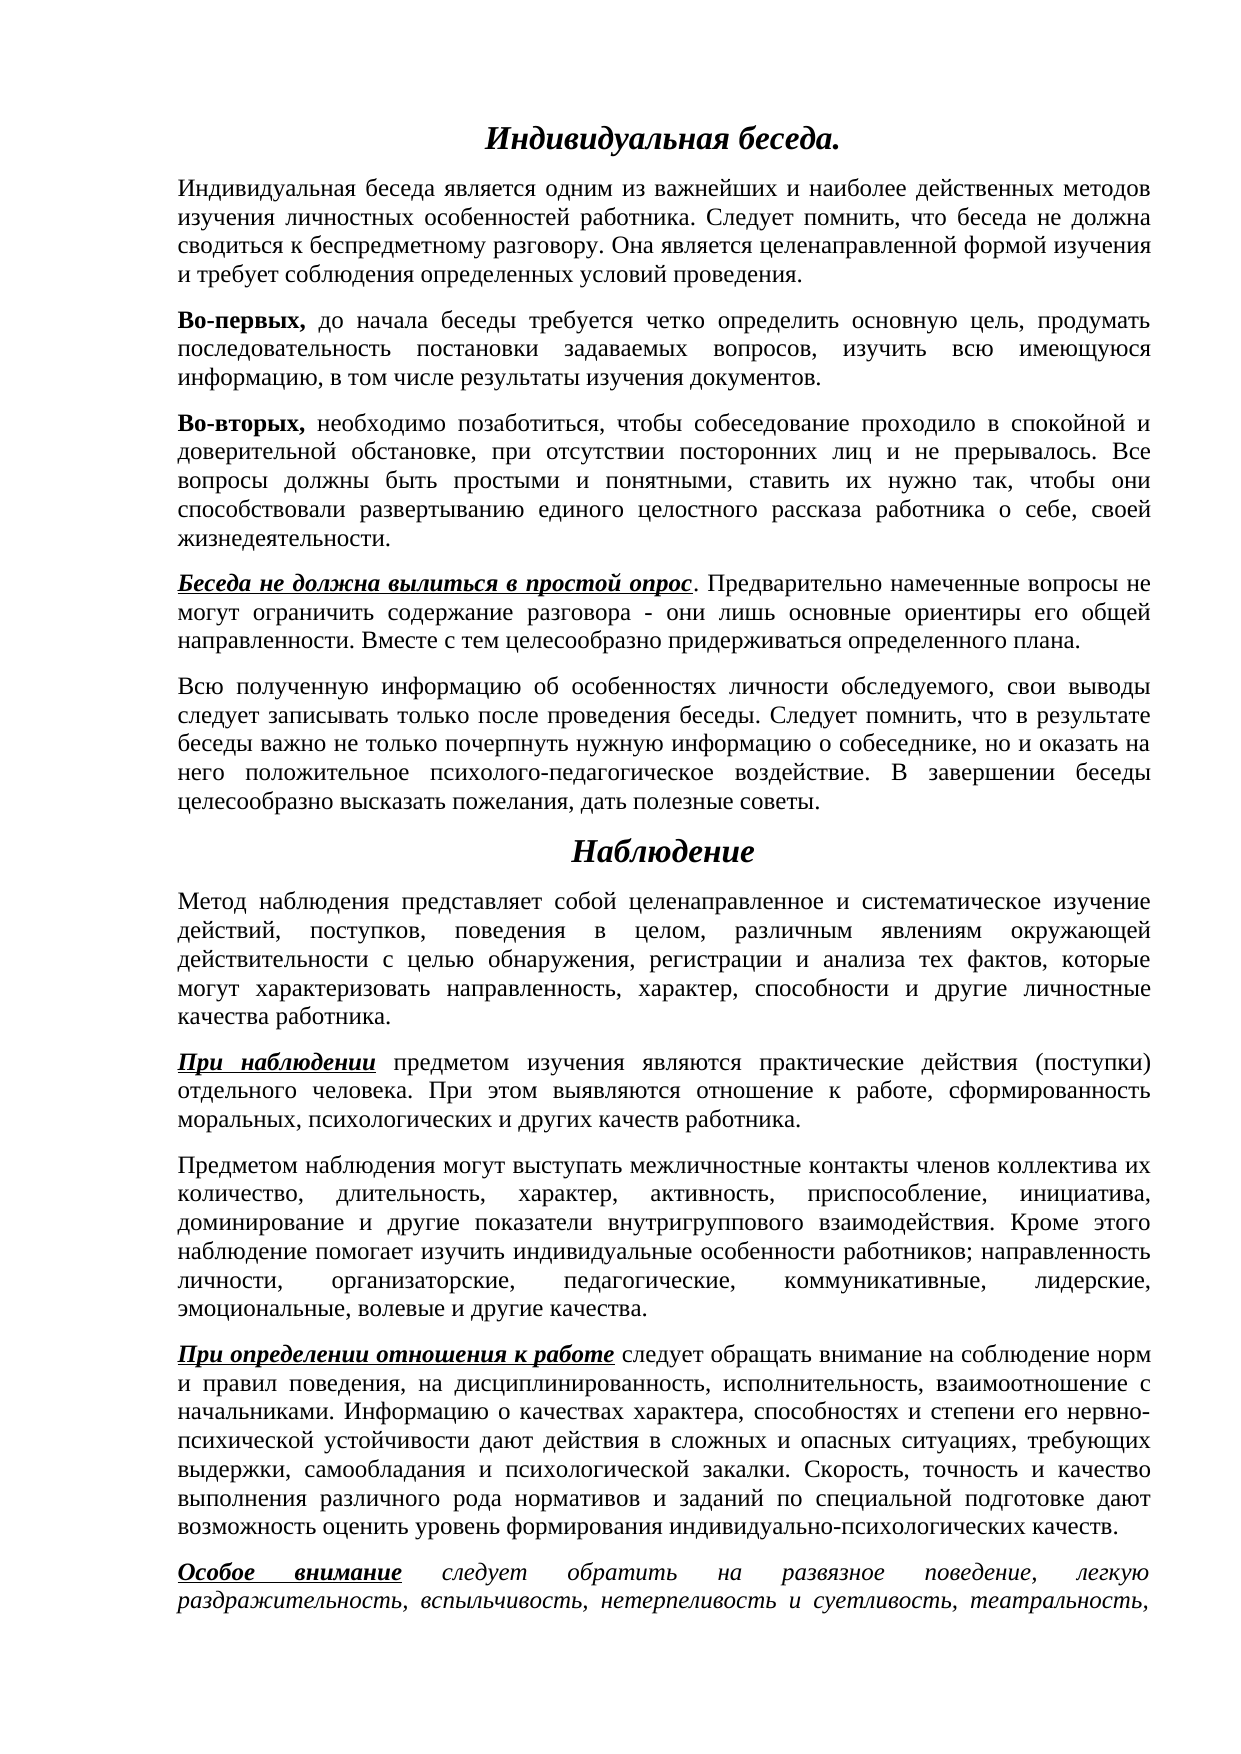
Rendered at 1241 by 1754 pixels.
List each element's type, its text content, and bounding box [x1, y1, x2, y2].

text Беседа не должна вылиться в простой опрос. Предварительно намеченные вопросы не могут ограничить содержание разговора - они лишь основные ориентиры его общей направленности. Вместе с тем целесообразно придерживаться определенного плана. [177, 568, 1152, 654]
text Во-вторых, необходимо позаботиться, чтобы собеседование проходило в спокойной и доверительной обстановке, при отсутствии посторонних лиц и не прерывалось. Все вопросы должны быть простыми и понятными, ставить их нужно так, чтобы они способствовали развертыванию единого целостного рассказа работника о себе, своей жизнедеятельности. [177, 408, 1152, 551]
text При наблюдении предметом изучения являются практические действия (поступки) отдельного человека. При этом выявляются отношение к работе, сформированность моральных, психологических и других качеств работника. [177, 1047, 1152, 1133]
text При определении отношения к работе следует обращать внимание на соблюдение норм и правил поведения, на дисциплинированность, исполнительность, взаимоотношение с начальниками. Информацию о качествах характера, способностях и степени его нервно-психической устойчивости дают действия в сложных и опасных ситуациях, требующих выдержки, самообладания и психологической закалки. Скорость, точность и качество выполнения различного рода нормативов и заданий по специальной подготовке дают возможность оценить уровень формирования индивидуально-психологических качеств. [177, 1339, 1152, 1540]
text Всю полученную информацию об особенностях личности обследуемого, свои выводы следует записывать только после проведения беседы. Следует помнить, что в результате беседы важно не только почерпнуть нужную информацию о собеседнике, но и оказать на него положительное психолого-педагогическое воздействие. В завершении беседы целесообразно высказать пожелания, дать полезные советы. [177, 671, 1152, 815]
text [177, 1557, 1152, 1614]
text Индивидуальная беседа. [177, 118, 1152, 156]
text Во-первых, до начала беседы требуется четко определить основную цель, продумать последовательность постановки задаваемых вопросов, изучить всю имеющуюся информацию, в том числе результаты изучения документов. [177, 305, 1152, 391]
text Индивидуальная беседа является одним из важнейших и наиболее действенных методов изучения личностных особенностей работника. Следует помнить, что беседа не должна сводиться к беспредметному разговору. Она является целенаправленной формой изучения и требует соблюдения определенных условий проведения. [177, 173, 1152, 288]
text Наблюдение [177, 831, 1152, 870]
text Метод наблюдения представляет собой целенаправленное и систематическое изучение действий, поступков, поведения в целом, различным явлениям окружающей действительности с целью обнаружения, регистрации и анализа тех фактов, которые могут характеризовать направленность, характер, способности и другие личностные качества работника. [177, 886, 1152, 1030]
text Предметом наблюдения могут выступать межличностные контакты членов коллектива их количество, длительность, характер, активность, приспособление, инициатива, доминирование и другие показатели внутригруппового взаимодействия. Кроме этого наблюдение помогает изучить индивидуальные особенности работников; направленность личности, организаторские, педагогические, коммуникативные, лидерские, эмоциональные, волевые и другие качества. [177, 1150, 1152, 1322]
